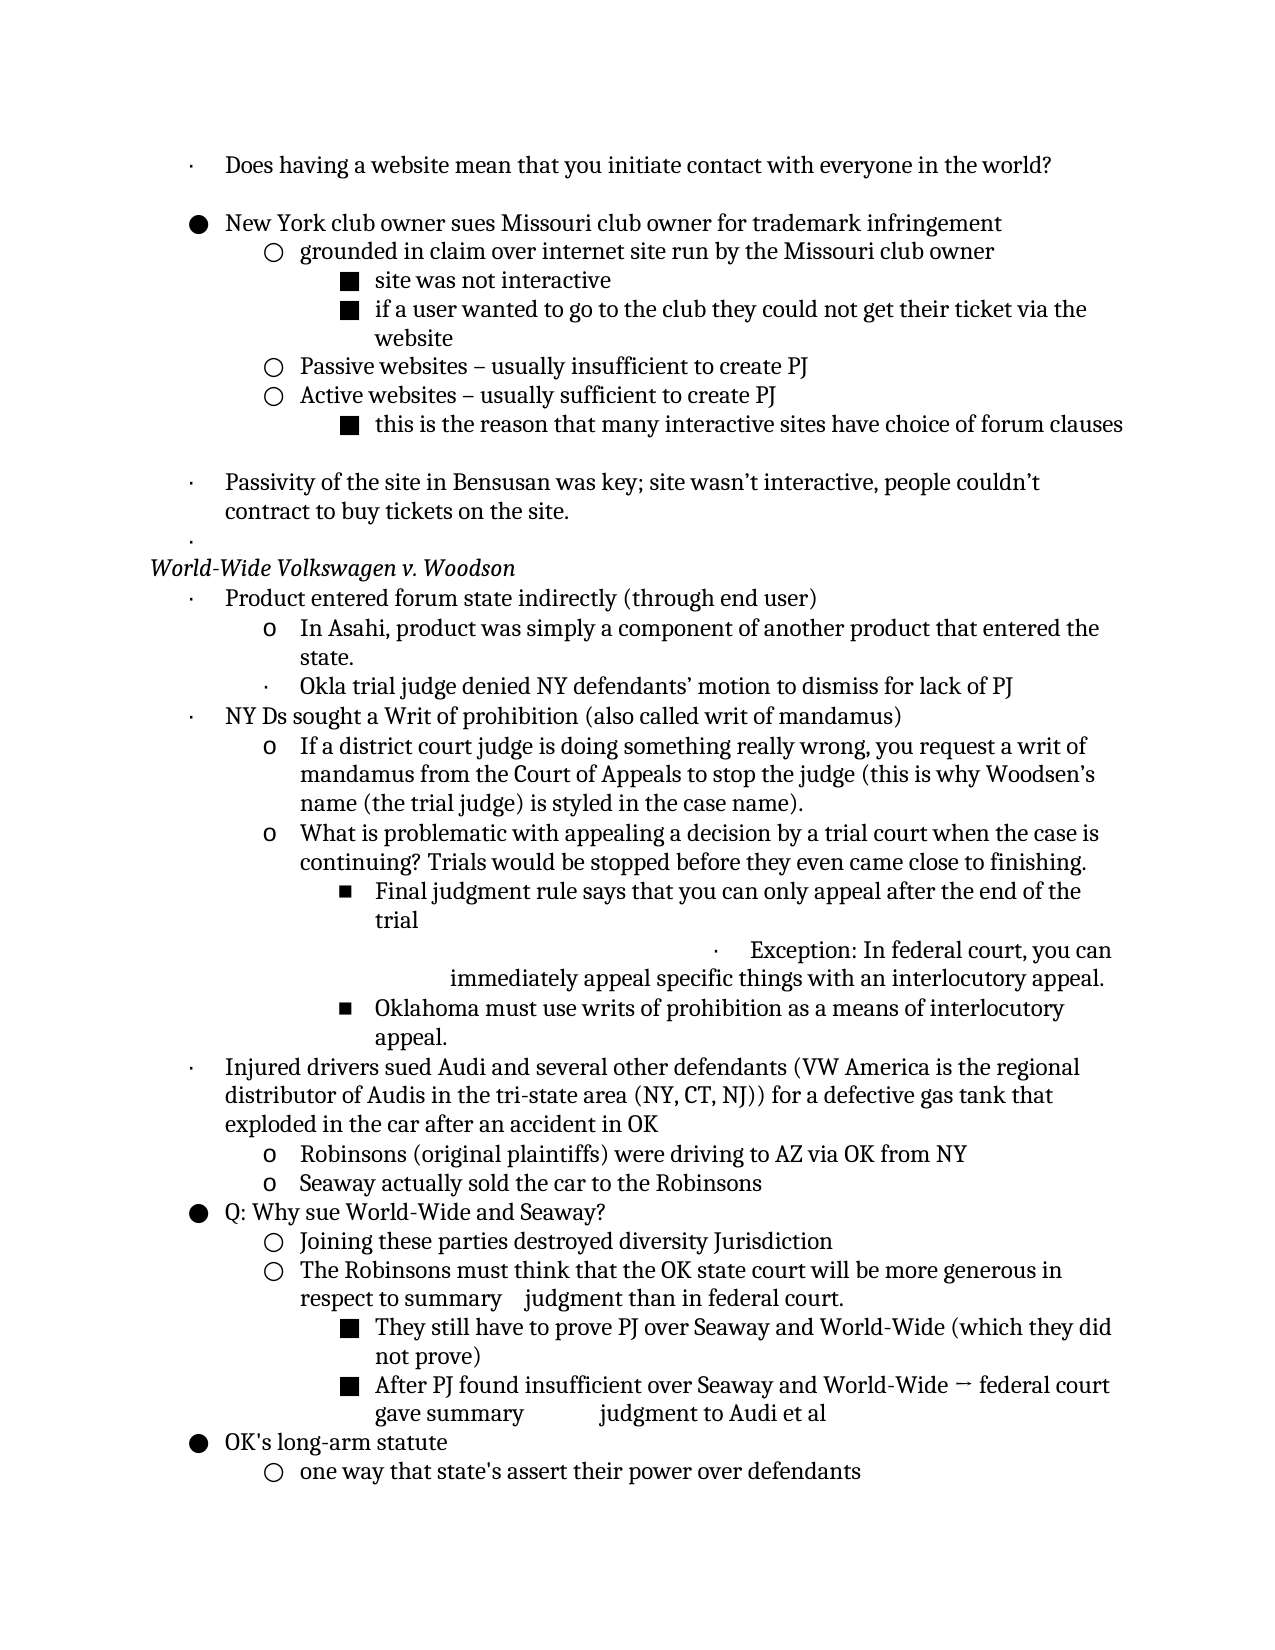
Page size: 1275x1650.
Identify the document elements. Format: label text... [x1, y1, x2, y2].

list What is problematic with appealing a decision by a trial court when the case is continuing? Trials would be stopped before they even came close to finishing. [263, 818, 1125, 876]
list In Asahi, product was simply a component of another product that entered the state. [263, 613, 1125, 671]
list Active websites – usually sufficient to create PJ [263, 381, 1125, 410]
list Final judgment rule says that you can only appeal after the end of the trial [338, 876, 1125, 935]
list Exception: In federal court, you can immediately appeal specific things with an interlocutory appeal. [450, 935, 1125, 993]
list this is the reason that many interactive sites have choice of forum clauses [338, 410, 1125, 467]
list Passivity of the site in Bensusan was key; site wasn’t interactive, people couldn’t contract to buy tickets on the site. [188, 467, 1125, 526]
list Oklahoma must use writs of prohibition as a means of interlocutory appeal. [338, 993, 1125, 1052]
list OK's long-arm statute [188, 1428, 1125, 1457]
list Joining these parties destroyed diversity Jurisdiction [263, 1227, 1125, 1256]
list If a district court judge is doing something really wrong, you request a writ of mandamus from the Court of Appeals to stop the judge (this is why Woodsen’s name (the trial judge) is styled in the case name). [263, 731, 1125, 818]
list one way that state's assert their power over defendants [263, 1457, 1125, 1486]
list Product entered forum state indirectly (through end user) [188, 583, 1125, 613]
list Passive websites – usually insufficient to create PJ [263, 352, 1125, 381]
list Robinsons (original plaintiffs) were driving to AZ via OK from NY [263, 1139, 1125, 1168]
list After PJ found insufficient over Seaway and World-Wide → federal court gave summary judgment to Audi et al [338, 1371, 1125, 1428]
list Q: Why sue World-Wide and Seaway? [188, 1198, 1125, 1227]
list if a user wanted to go to the club they could not get their ticket via the website [338, 295, 1125, 352]
list They still have to prove PJ over Seaway and World-Wide (which they did not prove) [338, 1313, 1125, 1371]
list Does having a website mean that you initiate contact with everyone in the world? [188, 150, 1125, 208]
list site was not interactive [338, 266, 1125, 295]
list Okla trial judge denied NY defendants’ motion to dismiss for lack of PJ [225, 671, 1125, 701]
list grounded in claim over internet site run by the Missouri club owner [263, 237, 1125, 266]
list Seaway actually sold the car to the Robinsons [263, 1168, 1125, 1198]
text World-Wide Volkswagen v. Woodson [150, 554, 1125, 583]
list The Robinsons must think that the OK state court will be more generous in respect to summary judgment than in federal court. [263, 1256, 1125, 1313]
list New York club owner sues Missouri club owner for trademark infringement [188, 208, 1125, 237]
list Injured drivers sued Audi and several other defendants (VW America is the regional distributor of Audis in the tri-state area (NY, CT, NJ)) for a defective gas tank that exploded in the car after an accident in OK [188, 1052, 1125, 1139]
list NY Ds sought a Writ of prohibition (also called writ of mandamus) [188, 701, 1125, 731]
